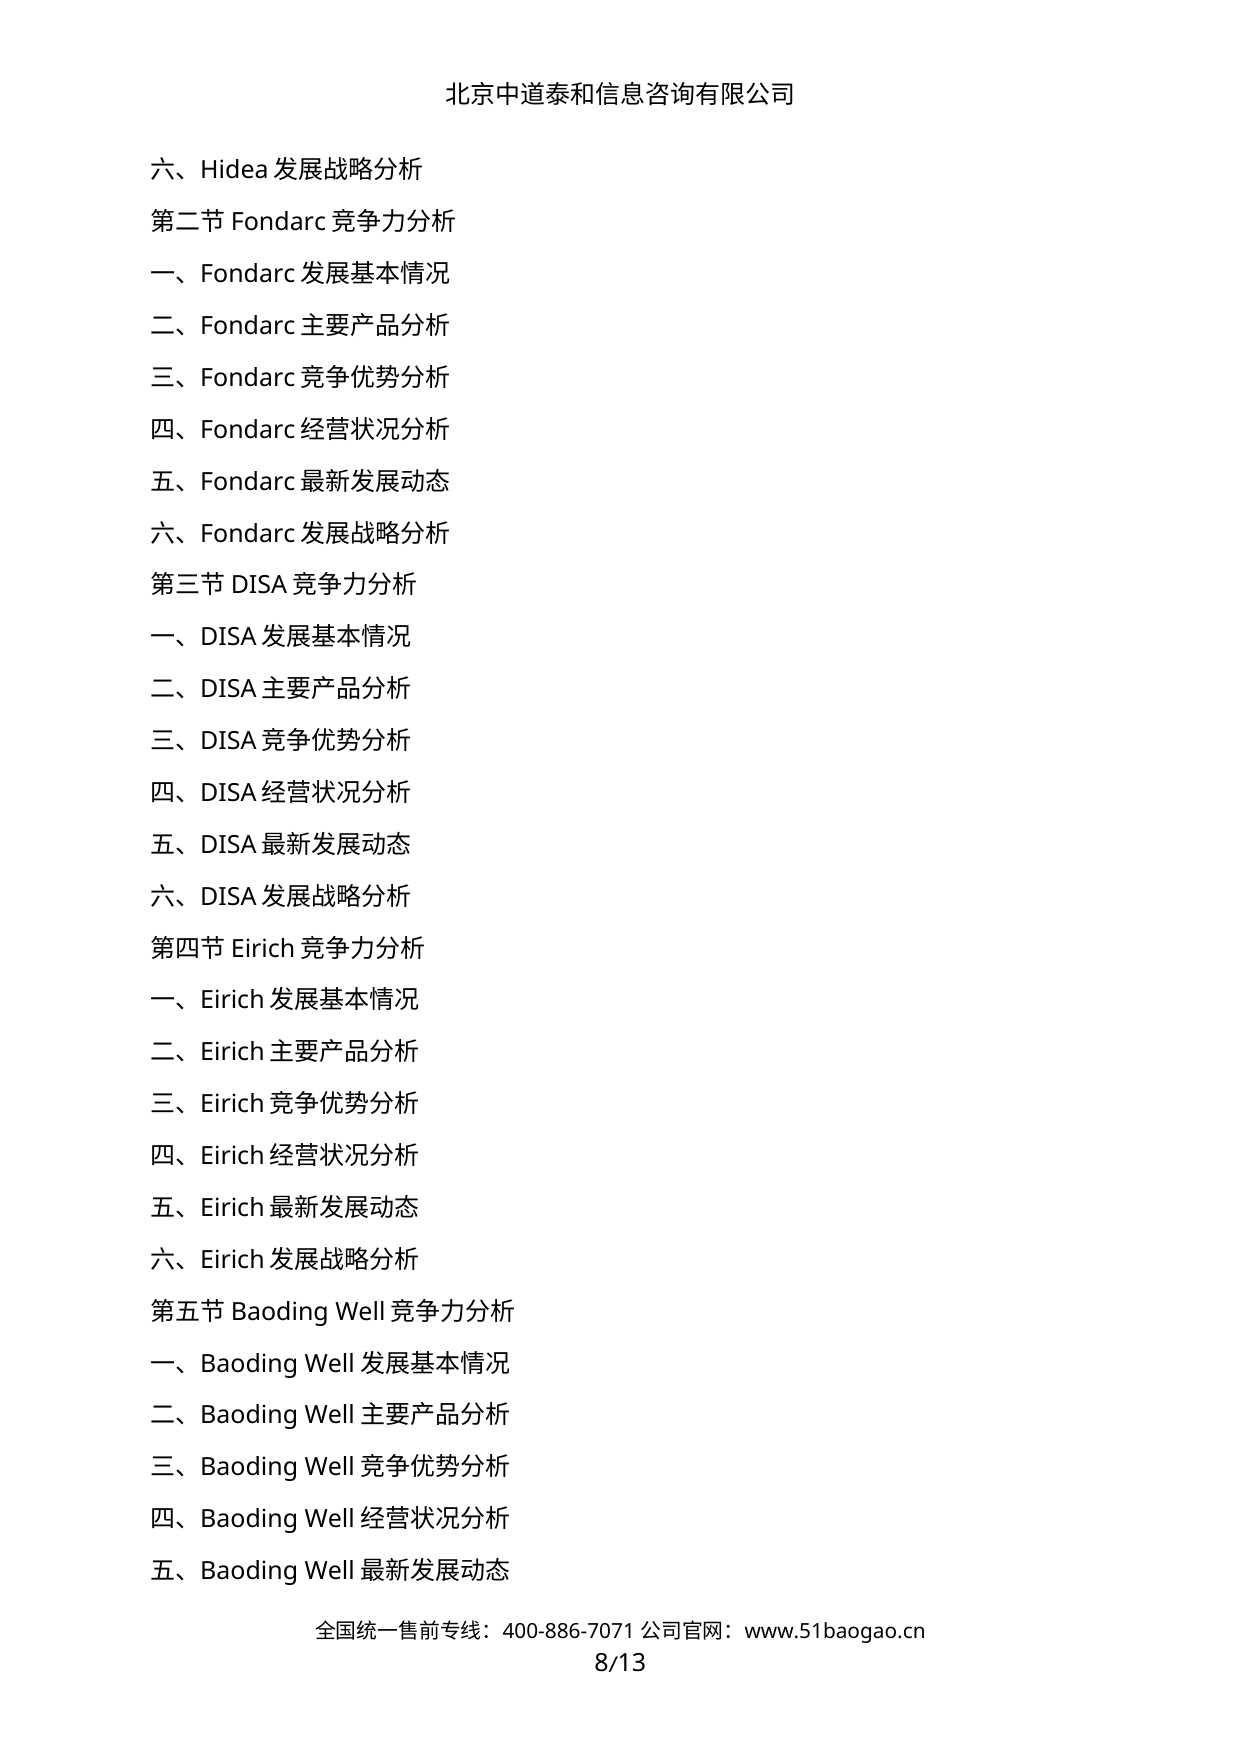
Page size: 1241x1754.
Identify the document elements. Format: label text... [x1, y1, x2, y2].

text 一、DISA发展基本情况 [150, 617, 1090, 653]
text 四、DISA经营状况分析 [150, 772, 1090, 809]
text 四、Fondarc经营状况分析 [150, 409, 1090, 446]
text 五、DISA最新发展动态 [150, 824, 1090, 861]
text 四、Baoding Well经营状况分析 [150, 1499, 1090, 1535]
text 五、Fondarc最新发展动态 [150, 461, 1090, 497]
text 三、DISA竞争优势分析 [150, 721, 1090, 757]
text 六、Hidea发展战略分析 [150, 150, 1090, 186]
text 一、Eirich发展基本情况 [150, 980, 1090, 1016]
text 六、Eirich发展战略分析 [150, 1239, 1090, 1276]
text 六、Fondarc发展战略分析 [150, 513, 1090, 549]
text 第四节 Eirich竞争力分析 [150, 928, 1090, 964]
text 第三节 DISA竞争力分析 [150, 565, 1090, 601]
text 第二节 Fondarc竞争力分析 [150, 202, 1090, 238]
text 二、DISA主要产品分析 [150, 669, 1090, 705]
text 三、Baoding Well竞争优势分析 [150, 1447, 1090, 1483]
text 一、Baoding Well发展基本情况 [150, 1343, 1090, 1379]
text 五、Baoding Well最新发展动态 [150, 1551, 1090, 1587]
text 六、DISA发展战略分析 [150, 876, 1090, 912]
text 第五节 Baoding Well竞争力分析 [150, 1291, 1090, 1327]
text 二、Baoding Well主要产品分析 [150, 1395, 1090, 1431]
text 二、Fondarc主要产品分析 [150, 306, 1090, 342]
text 二、Eirich主要产品分析 [150, 1032, 1090, 1068]
text 四、Eirich经营状况分析 [150, 1136, 1090, 1172]
text 一、Fondarc发展基本情况 [150, 254, 1090, 290]
text 三、Eirich竞争优势分析 [150, 1084, 1090, 1120]
text 五、Eirich最新发展动态 [150, 1187, 1090, 1224]
text 三、Fondarc竞争优势分析 [150, 357, 1090, 394]
